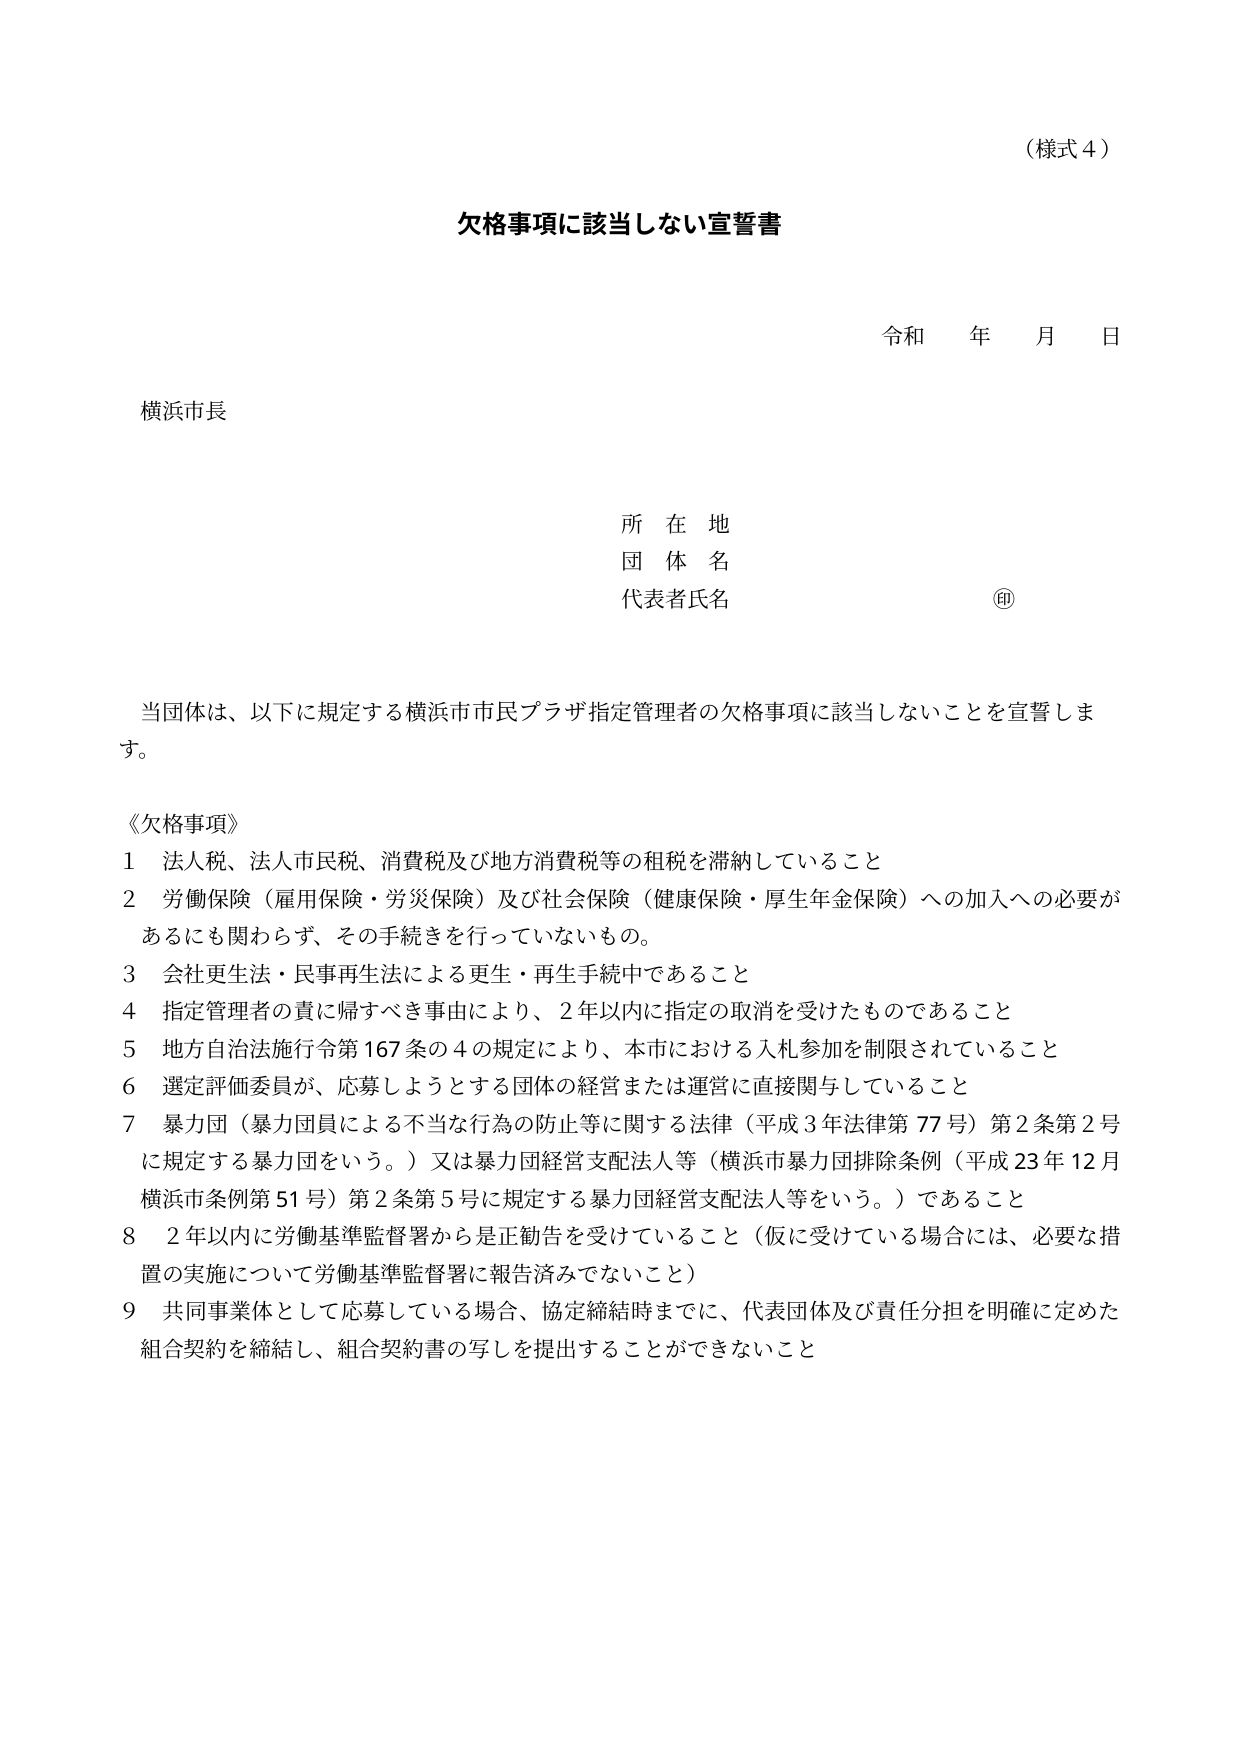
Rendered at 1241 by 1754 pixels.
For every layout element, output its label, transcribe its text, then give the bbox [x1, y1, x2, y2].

text 所 在 地 [118, 504, 1034, 541]
text ２ 労働保険（雇用保険・労災保険）及び社会保険（健康保険・厚生年金保険）への加入への必要があるにも関わらず、その手続きを行っていないもの。 [118, 879, 1122, 954]
text 《欠格事項》 [118, 804, 1122, 841]
text 代表者氏名 ㊞ [118, 579, 1034, 616]
text ３ 会社更生法・民事再生法による更生・再生手続中であること [118, 954, 1122, 991]
text ５ 地方自治法施行令第167条の４の規定により、本市における入札参加を制限されていること [118, 1029, 1122, 1066]
text 横浜市長 [118, 391, 1122, 429]
text 当団体は、以下に規定する横浜市市民プラザ指定管理者の欠格事項に該当しないことを宣誓します。 [118, 691, 1097, 766]
text 団 体 名 [118, 541, 1034, 579]
text ９ 共同事業体として応募している場合、協定締結時までに、代表団体及び責任分担を明確に定めた組合契約を締結し、組合契約書の写しを提出することができないこと [118, 1291, 1122, 1366]
text １ 法人税、法人市民税、消費税及び地方消費税等の租税を滞納していること [118, 841, 1122, 879]
text 欠格事項に該当しない宣誓書 [118, 204, 1122, 241]
text （様式４） [118, 129, 1122, 166]
text ４ 指定管理者の責に帰すべき事由により、２年以内に指定の取消を受けたものであること [118, 991, 1122, 1029]
text 令和 年 月 日 [118, 316, 1122, 354]
text ７ 暴力団（暴力団員による不当な行為の防止等に関する法律（平成３年法律第77号）第２条第２号に規定する暴力団をいう。）又は暴力団経営支配法人等（横浜市暴力団排除条例（平成23年12月横浜市条例第51号）第２条第５号に規定する暴力団経営支配法人等をいう。）であること [118, 1104, 1122, 1216]
text ６ 選定評価委員が、応募しようとする団体の経営または運営に直接関与していること [118, 1066, 1122, 1104]
text ８ ２年以内に労働基準監督署から是正勧告を受けていること（仮に受けている場合には、必要な措置の実施について労働基準監督署に報告済みでないこと） [118, 1216, 1122, 1291]
